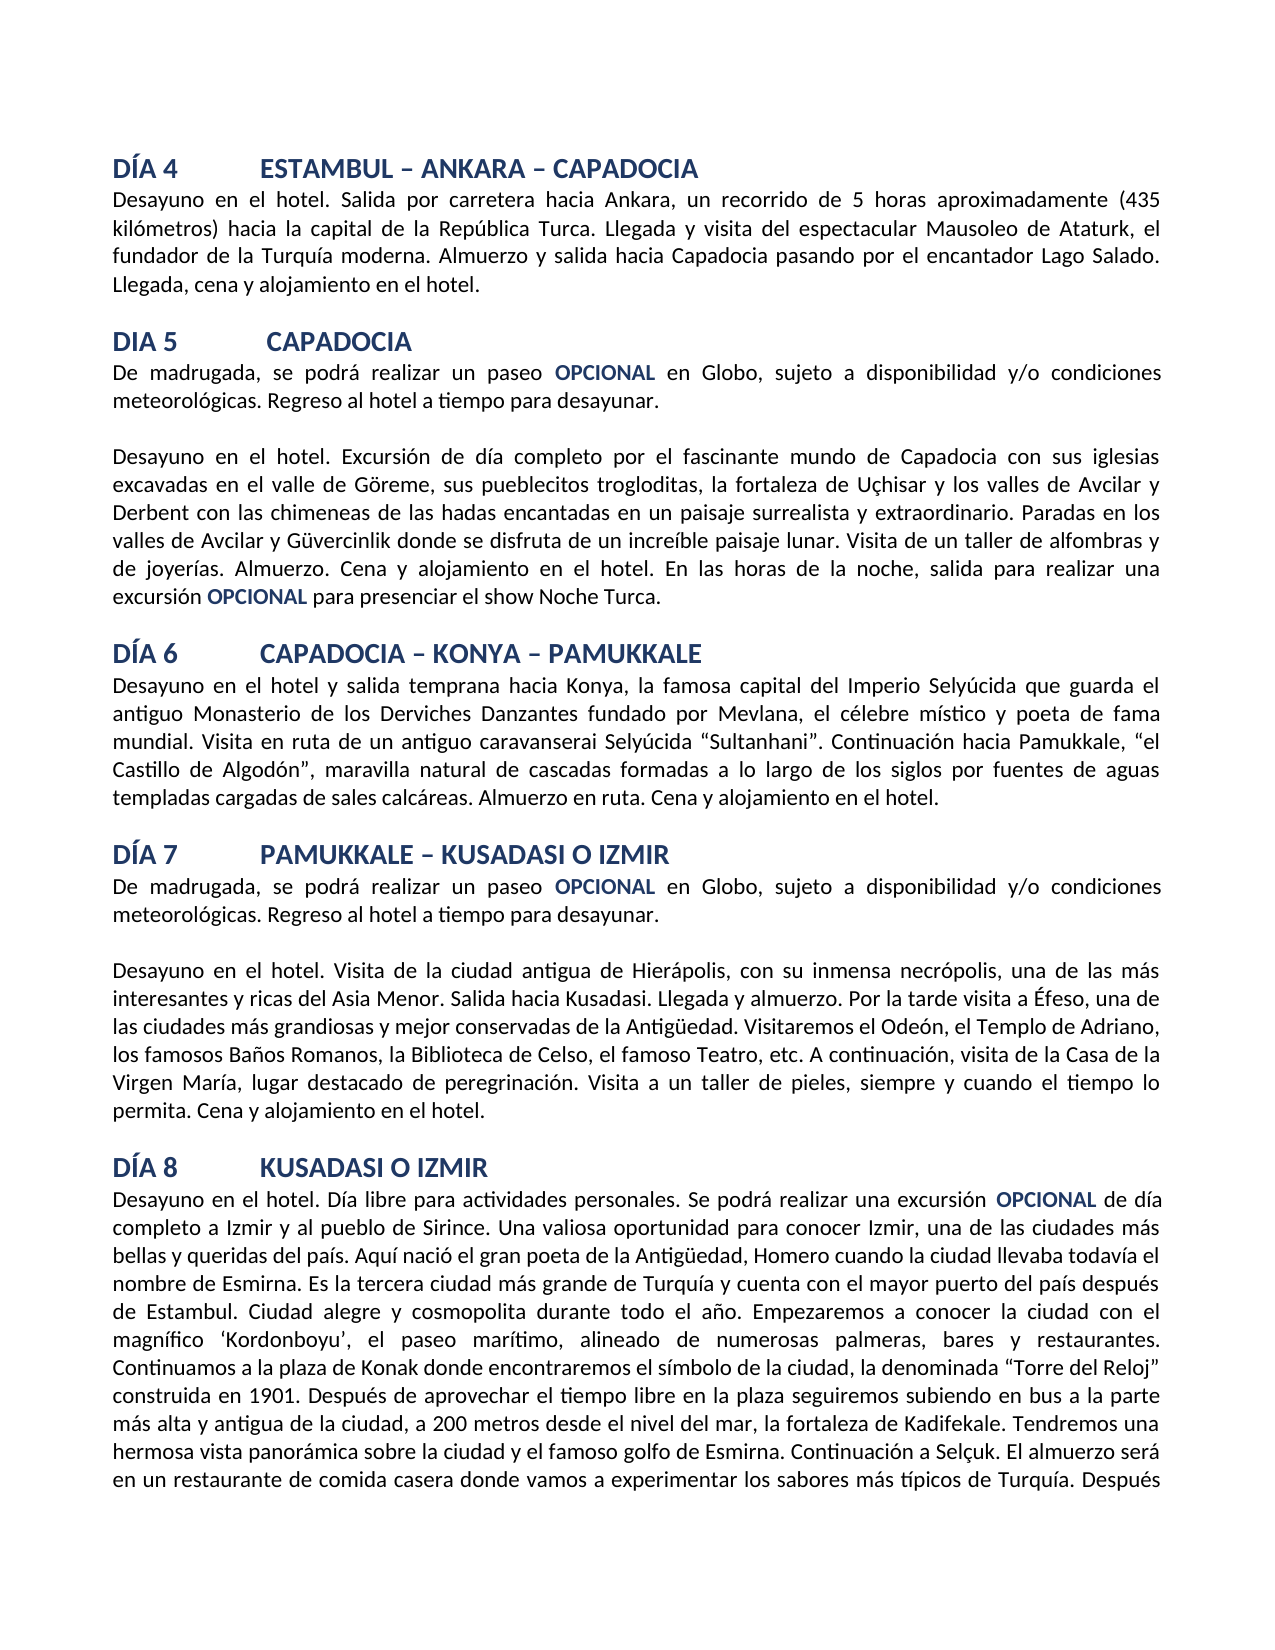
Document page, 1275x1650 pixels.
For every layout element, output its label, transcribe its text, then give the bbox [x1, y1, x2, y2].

text De madrugada, se podrá realizar un paseo OPCIONAL en Globo, sujeto a disponibilidad y/o condiciones meteorológicas. Regreso al hotel a tiempo para desayunar. [112, 358, 1162, 414]
text Desayuno en el hotel. Salida por carretera hacia Ankara, un recorrido de 5 horas aproximadamente (435 kilómetros) hacia la capital de la República Turca. Llegada y visita del espectacular Mausoleo de Ataturk, el fundador de la Turquía moderna. Almuerzo y salida hacia Capadocia pasando por el encantador Lago Salado. Llegada, cena y alojamiento en el hotel. [112, 186, 1162, 298]
text DÍA 8 KUSADASI O IZMIR [112, 1149, 1162, 1185]
text De madrugada, se podrá realizar un paseo OPCIONAL en Globo, sujeto a disponibilidad y/o condiciones meteorológicas. Regreso al hotel a tiempo para desayunar. [112, 872, 1162, 928]
text DÍA 4 ESTAMBUL – ANKARA – CAPADOCIA [112, 150, 1162, 186]
text DÍA 6 CAPADOCIA – KONYA – PAMUKKALE [112, 636, 1162, 671]
text Desayuno en el hotel. Excursión de día completo por el fascinante mundo de Capadocia con sus iglesias excavadas en el valle de Göreme, sus pueblecitos trogloditas, la fortaleza de Uçhisar y los valles de Avcilar y Derbent con las chimeneas de las hadas encantadas en un paisaje surrealista y extraordinario. Paradas en los valles de Avcilar y Güvercinlik donde se disfruta de un increíble paisaje lunar. Visita de un taller de alfombras y de joyerías. Almuerzo. Cena y alojamiento en el hotel. En las horas de la noche, salida para realizar una excursión OPCIONAL para presenciar el show Noche Turca. [112, 442, 1162, 611]
text DÍA 7 PAMUKKALE – KUSADASI O IZMIR [112, 836, 1162, 872]
text DIA 5 CAPADOCIA [112, 323, 1162, 358]
text Desayuno en el hotel y salida temprana hacia Konya, la famosa capital del Imperio Selyúcida que guarda el antiguo Monasterio de los Derviches Danzantes fundado por Mevlana, el célebre místico y poeta de fama mundial. Visita en ruta de un antiguo caravanserai Selyúcida “Sultanhani”. Continuación hacia Pamukkale, “el Castillo de Algodón”, maravilla natural de cascadas formadas a lo largo de los siglos por fuentes de aguas templadas cargadas de sales calcáreas. Almuerzo en ruta. Cena y alojamiento en el hotel. [112, 671, 1162, 811]
text Desayuno en el hotel. Visita de la ciudad antigua de Hierápolis, con su inmensa necrópolis, una de las más interesantes y ricas del Asia Menor. Salida hacia Kusadasi. Llegada y almuerzo. Por la tarde visita a Éfeso, una de las ciudades más grandiosas y mejor conservadas de la Antigüedad. Visitaremos el Odeón, el Templo de Adriano, los famosos Baños Romanos, la Biblioteca de Celso, el famoso Teatro, etc. A continuación, visita de la Casa de la Virgen María, lugar destacado de peregrinación. Visita a un taller de pieles, siempre y cuando el tiempo lo permita. Cena y alojamiento en el hotel. [112, 956, 1162, 1124]
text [112, 1185, 1162, 1493]
